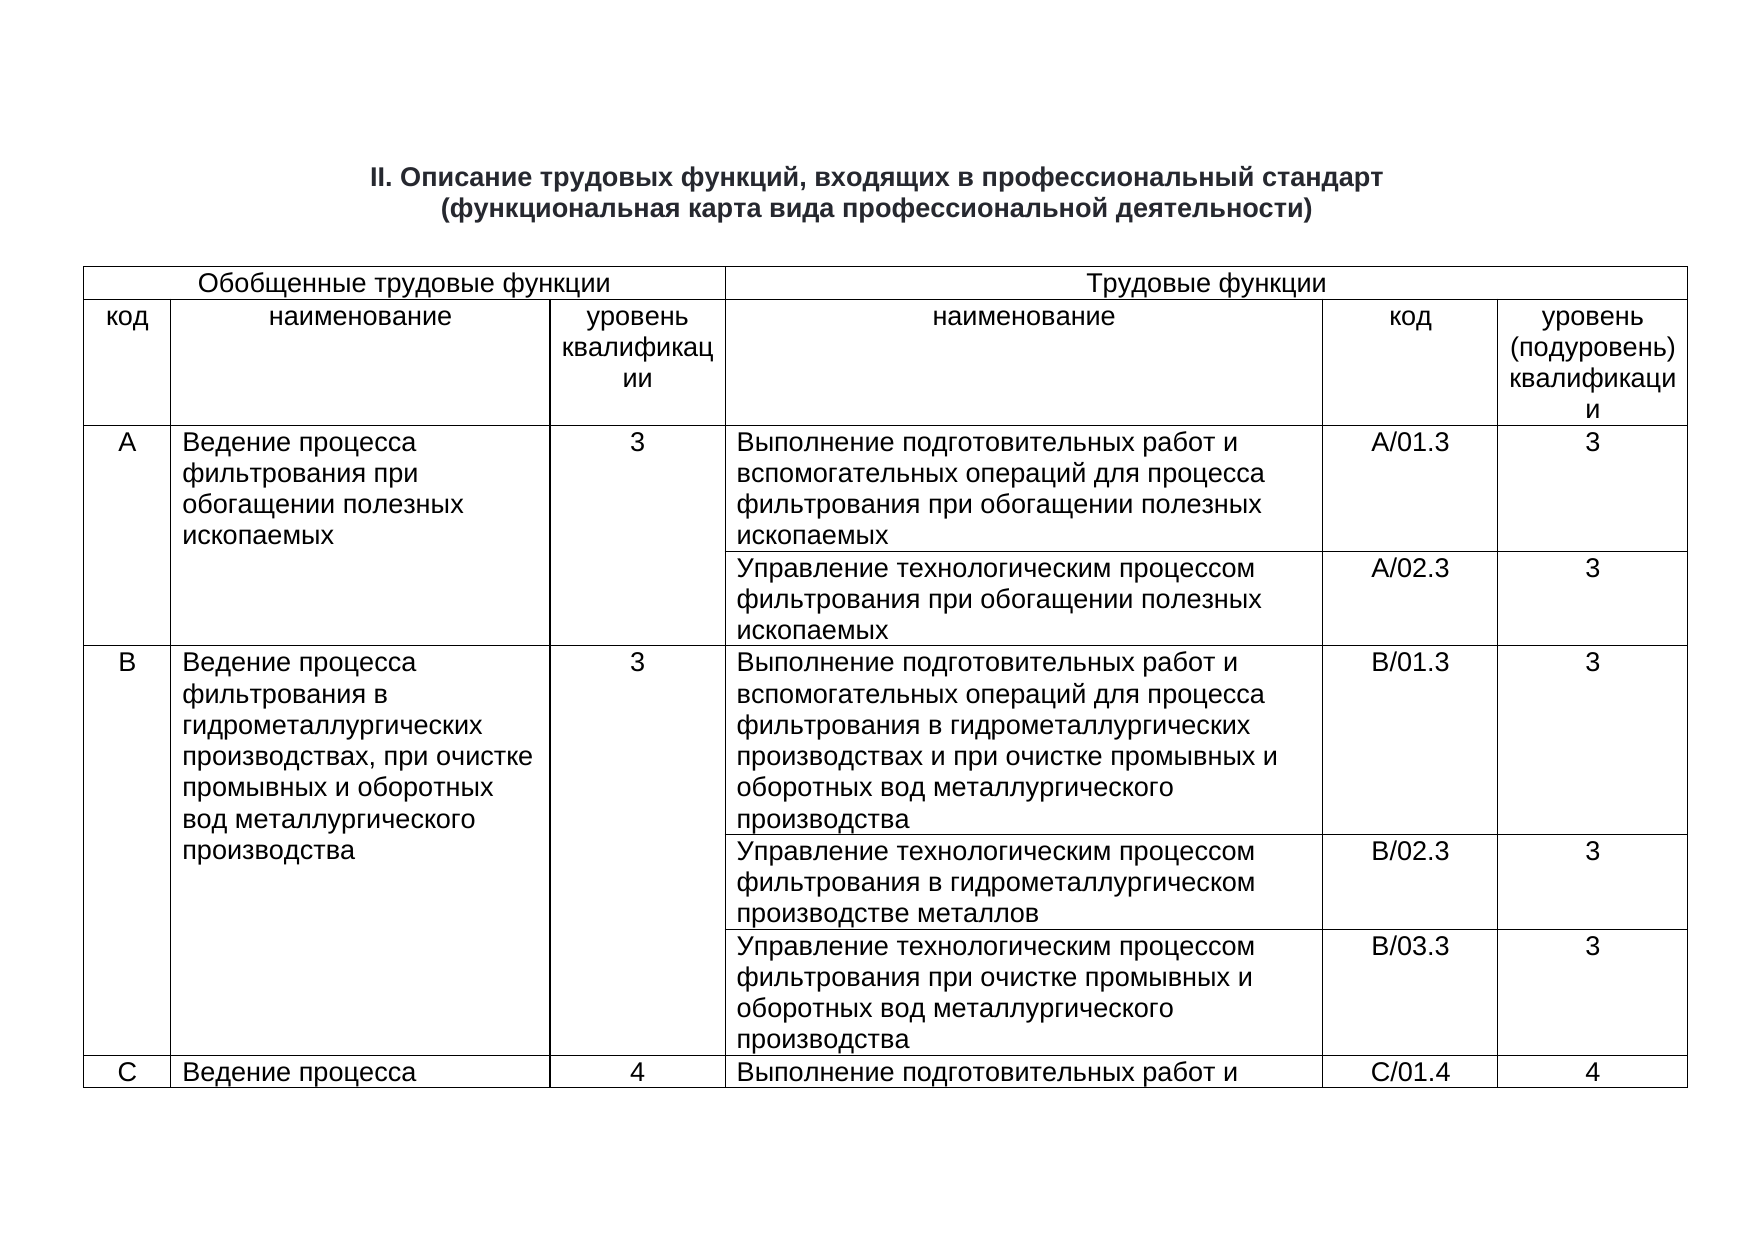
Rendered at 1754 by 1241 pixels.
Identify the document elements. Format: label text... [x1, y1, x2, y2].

table_cell В [84, 646, 170, 1055]
table_cell А [84, 426, 170, 645]
table_cell Управление технологическим процессом фильтрования при очистке промывных и оборотных вод металлургического производства [726, 930, 1322, 1055]
table_cell уровень квалификации [551, 300, 725, 424]
table_cell код [1323, 300, 1497, 424]
table_cell код [84, 300, 170, 424]
table_cell В/02.3 [1323, 835, 1497, 929]
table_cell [171, 1056, 549, 1087]
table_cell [726, 1056, 1322, 1087]
table_cell наименование [726, 300, 1322, 424]
table_cell 4 [1498, 1056, 1687, 1087]
table_cell Выполнение подготовительных работ и вспомогательных операций для процесса фильтрования при обогащении полезных ископаемых [726, 426, 1322, 551]
table_cell Ведение процесса фильтрования при обогащении полезных ископаемых [171, 426, 549, 645]
table_cell А/02.3 [1323, 552, 1497, 645]
table_cell С/01.4 [1323, 1056, 1497, 1087]
table_cell Управление технологическим процессом фильтрования при обогащении полезных ископаемых [726, 552, 1322, 645]
table_cell 3 [1498, 646, 1687, 834]
table_cell наименование [171, 300, 549, 424]
table_cell 3 [1498, 426, 1687, 551]
table_cell 3 [1498, 930, 1687, 1055]
subtitle II. Описание трудовых функций, входящих в профессиональный стандарт (функциональная карта вида профессиональной деятельности) [83, 161, 1671, 224]
table_cell уровень (подуровень) квалификации [1498, 300, 1687, 424]
table_cell С [84, 1056, 170, 1087]
table_header Обобщенные трудовые функции [84, 267, 725, 298]
table_cell В/03.3 [1323, 930, 1497, 1055]
table_cell 3 [1498, 835, 1687, 929]
table_cell Управление технологическим процессом фильтрования в гидрометаллургическом производстве металлов [726, 835, 1322, 929]
table_cell 3 [551, 426, 725, 645]
table_header Трудовые функции [726, 267, 1687, 298]
table_cell 4 [551, 1056, 725, 1087]
table_cell Выполнение подготовительных работ и вспомогательных операций для процесса фильтрования в гидрометаллургических производствах и при очистке промывных и оборотных вод металлургического производства [726, 646, 1322, 834]
table_cell Ведение процесса фильтрования в гидрометаллургических производствах, при очистке промывных и оборотных вод металлургического производства [171, 646, 549, 1055]
table_cell А/01.3 [1323, 426, 1497, 551]
table_cell В/01.3 [1323, 646, 1497, 834]
table_cell 3 [551, 646, 725, 1055]
table_cell 3 [1498, 552, 1687, 645]
